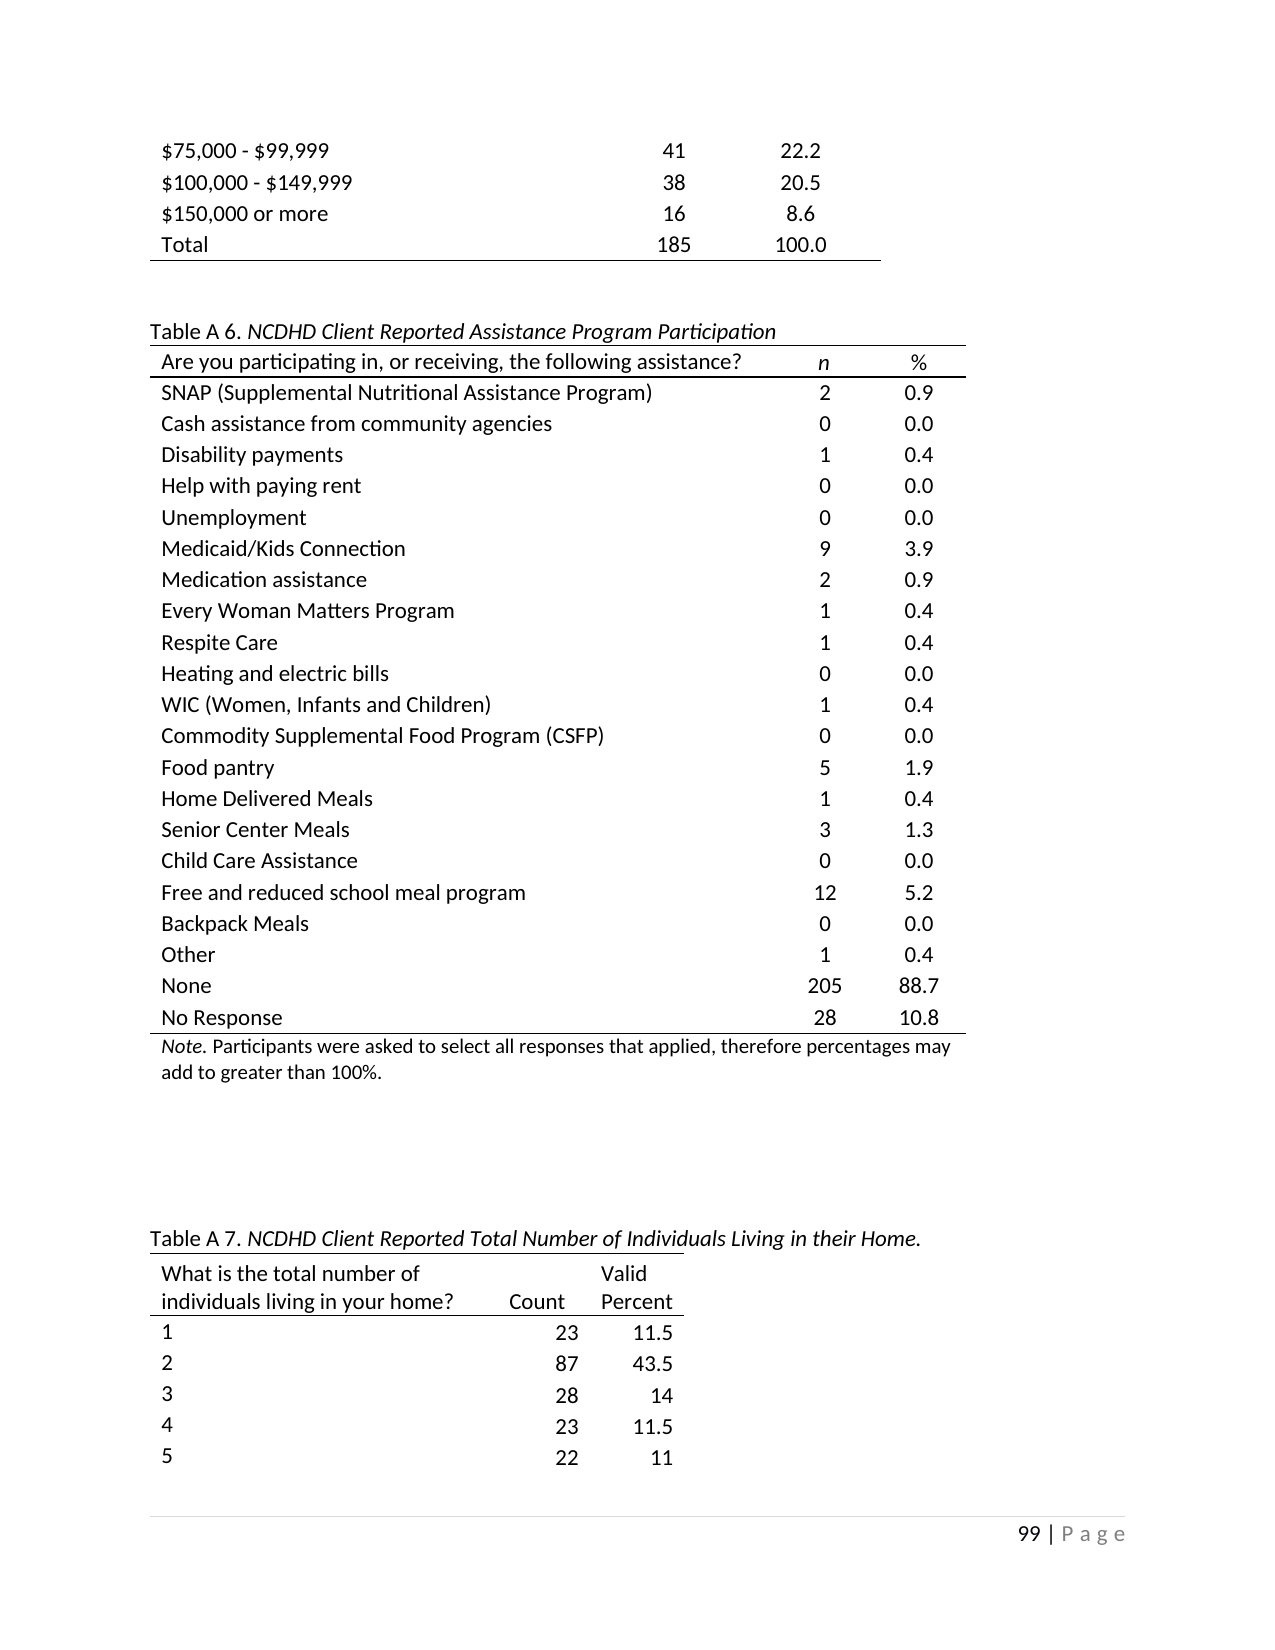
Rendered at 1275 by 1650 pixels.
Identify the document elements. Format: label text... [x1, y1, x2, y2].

table_cell 1 [778, 439, 872, 470]
table_cell 41 [628, 135, 720, 166]
table_cell Unemployment [150, 501, 778, 533]
table_cell Heating and electric bills [150, 658, 778, 689]
table_cell 205 [778, 970, 872, 1001]
table_cell Every Woman Matters Program [150, 595, 778, 626]
table_header % [872, 346, 966, 376]
table_cell 16 [628, 198, 720, 229]
table_cell 0.9 [872, 378, 966, 408]
table_cell 0.4 [872, 626, 966, 658]
table_header What is the total number of individuals living in your home? [150, 1254, 498, 1315]
table_cell 0 [778, 408, 872, 439]
table_cell Cash assistance from community agencies [150, 408, 778, 439]
table_cell 5 [778, 751, 872, 783]
table_cell Medicaid/Kids Connection [150, 533, 778, 564]
table_cell $100,000 - $149,999 [150, 166, 628, 197]
table_cell 2 [150, 1346, 498, 1378]
table_cell Free and reduced school meal program [150, 876, 778, 908]
table_cell 3 [778, 814, 872, 845]
table_cell 87 [498, 1346, 589, 1378]
table_cell Food pantry [150, 751, 778, 783]
table_cell $75,000 - $99,999 [150, 135, 628, 166]
table_cell 8.6 [720, 198, 881, 229]
table_cell None [150, 970, 778, 1001]
table_cell 14 [590, 1378, 684, 1409]
table_cell 0 [778, 845, 872, 876]
table_cell 185 [628, 229, 720, 260]
table_cell Child Care Assistance [150, 845, 778, 876]
table_cell 9 [778, 533, 872, 564]
table_cell 0 [778, 720, 872, 751]
table_cell Total [150, 229, 628, 260]
table_cell 0 [778, 501, 872, 533]
table_cell 4 [150, 1409, 498, 1440]
table_cell 0.0 [872, 470, 966, 501]
table_cell 10.8 [872, 1001, 966, 1033]
table_cell 2 [778, 378, 872, 408]
table_cell 1 [150, 1316, 498, 1346]
table_cell 1 [778, 939, 872, 970]
table_cell 23 [498, 1409, 589, 1440]
table_cell Commodity Supplemental Food Program (CSFP) [150, 720, 778, 751]
table_cell 11.5 [590, 1409, 684, 1440]
table_cell 3 [150, 1378, 498, 1409]
table_cell 0.4 [872, 783, 966, 814]
table_cell 22.2 [720, 135, 881, 166]
table_cell 0.0 [872, 501, 966, 533]
table_cell $150,000 or more [150, 198, 628, 229]
table_cell Senior Center Meals [150, 814, 778, 845]
table_header Are you participating in, or receiving, the following assistance? [150, 346, 778, 376]
table_cell 28 [778, 1001, 872, 1033]
table_cell 0 [778, 908, 872, 939]
table_cell 43.5 [590, 1346, 684, 1378]
table_cell SNAP (Supplemental Nutritional Assistance Program) [150, 378, 778, 408]
table_cell 5.2 [872, 876, 966, 908]
table_cell Disability payments [150, 439, 778, 470]
table_cell 1.9 [872, 751, 966, 783]
table_cell 0 [778, 470, 872, 501]
table_cell 1 [778, 689, 872, 720]
table_cell 0.0 [872, 908, 966, 939]
table_cell 22 [498, 1440, 589, 1471]
table_header Count [498, 1254, 589, 1315]
table_cell No Response [150, 1001, 778, 1033]
table_header Valid Percent [590, 1254, 684, 1315]
table_cell 0.0 [872, 658, 966, 689]
table_cell 1 [778, 626, 872, 658]
table_cell 0.0 [872, 408, 966, 439]
table_cell Other [150, 939, 778, 970]
table_cell 1.3 [872, 814, 966, 845]
table_cell 88.7 [872, 970, 966, 1001]
table_cell 38 [628, 166, 720, 197]
table_cell Home Delivered Meals [150, 783, 778, 814]
table_cell 0.0 [872, 720, 966, 751]
table_cell 5 [150, 1440, 498, 1471]
table_cell 3.9 [872, 533, 966, 564]
table_cell 100.0 [720, 229, 881, 260]
table_cell 0.9 [872, 564, 966, 595]
table_cell Respite Care [150, 626, 778, 658]
table_cell WIC (Women, Infants and Children) [150, 689, 778, 720]
table_cell 2 [778, 564, 872, 595]
table_cell 0.0 [872, 845, 966, 876]
table_cell 11 [590, 1440, 684, 1471]
table_cell 0.4 [872, 689, 966, 720]
table_cell Note. Participants were asked to select all responses that applied, therefore percentages may add to greater than 100%. [150, 1034, 966, 1084]
table_cell 0.4 [872, 595, 966, 626]
table_cell 28 [498, 1378, 589, 1409]
table_cell 23 [498, 1316, 589, 1346]
table_cell 1 [778, 783, 872, 814]
table_cell 0 [778, 658, 872, 689]
table_cell 0.4 [872, 439, 966, 470]
table_cell Medication assistance [150, 564, 778, 595]
table_cell 20.5 [720, 166, 881, 197]
table_cell 12 [778, 876, 872, 908]
table_cell 1 [778, 595, 872, 626]
text Table A 7. NCDHD Client Reported Total Number of Individuals Living in their Home. [150, 1224, 1125, 1253]
table_cell Backpack Meals [150, 908, 778, 939]
table_cell 0.4 [872, 939, 966, 970]
table_header n [778, 346, 872, 376]
text Table A 6. NCDHD Client Reported Assistance Program Participation [150, 317, 1125, 345]
table_cell Help with paying rent [150, 470, 778, 501]
table_cell 11.5 [590, 1316, 684, 1346]
